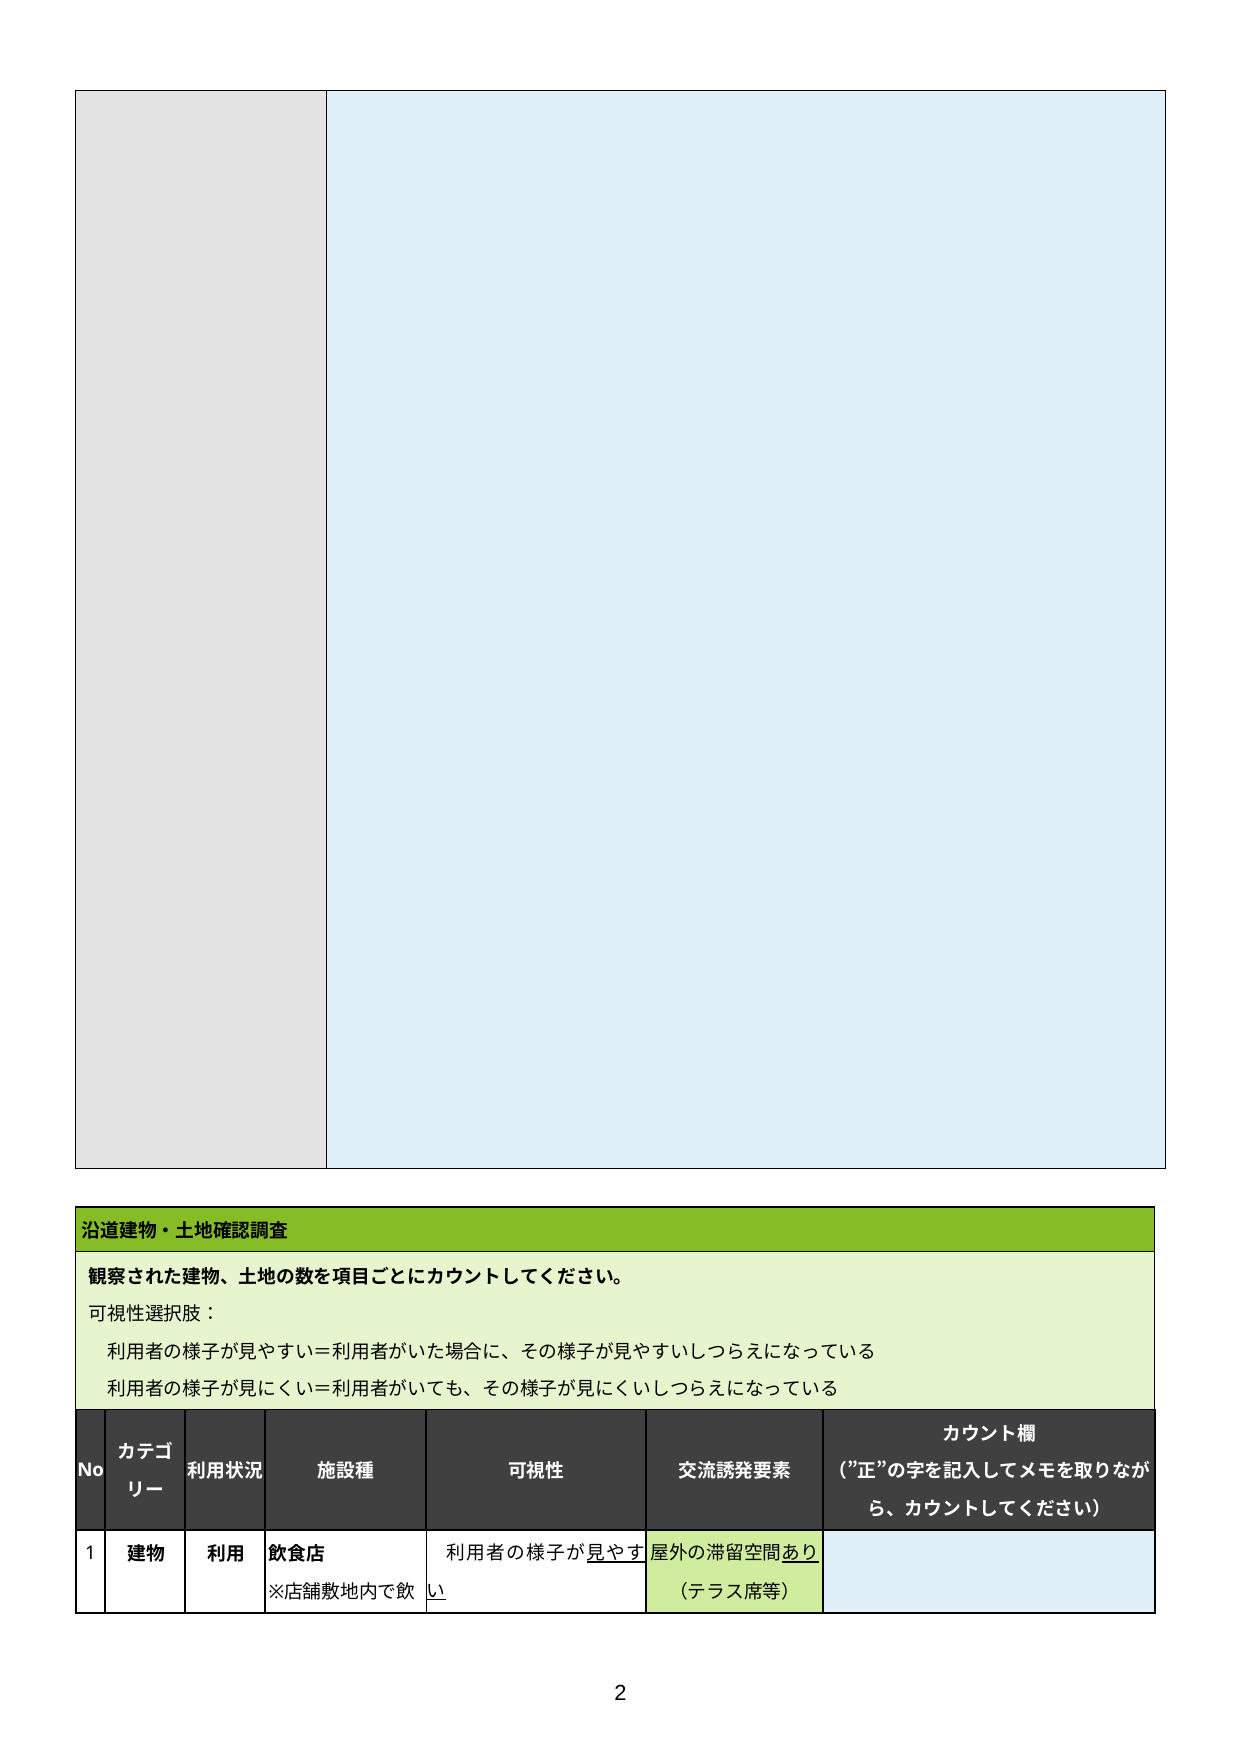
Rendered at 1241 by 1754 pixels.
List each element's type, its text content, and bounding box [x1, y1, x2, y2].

table_cell [824, 1531, 1154, 1612]
table_cell メモ [76, 91, 326, 1168]
table_cell No [77, 1410, 104, 1529]
table_cell 屋外の滞留空間あり （テラス席等） [647, 1531, 822, 1612]
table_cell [266, 1531, 426, 1612]
table_cell 1 [77, 1531, 104, 1612]
table_cell 観察された建物、土地の数を項目ごとにカウントしてください。 可視性選択肢： 利用者の様子が見やすい＝利用者がいた場合に、その様子が見やすいしつらえになっている 利用者の様子が見にくい＝利用者がいても、その様子が見にくいしつらえになっている [76, 1252, 1154, 1409]
table_header 沿道建物・土地確認調査 [76, 1208, 1154, 1251]
table_cell 可視性 [427, 1410, 645, 1529]
table_cell 利用状況 [186, 1410, 264, 1529]
table_cell [327, 91, 1165, 1168]
table_cell カウント欄 （”正”の字を記入してメモを取りながら、カウントしてください） [824, 1410, 1154, 1529]
table_cell 建物 [106, 1531, 184, 1612]
table_cell 利用 [186, 1531, 264, 1612]
table_cell 施設種 [266, 1410, 425, 1529]
table_cell カテゴリー [106, 1410, 184, 1529]
table_cell 交流誘発要素 [647, 1410, 822, 1529]
table_cell 利用者の様子が見やすい [427, 1531, 645, 1612]
